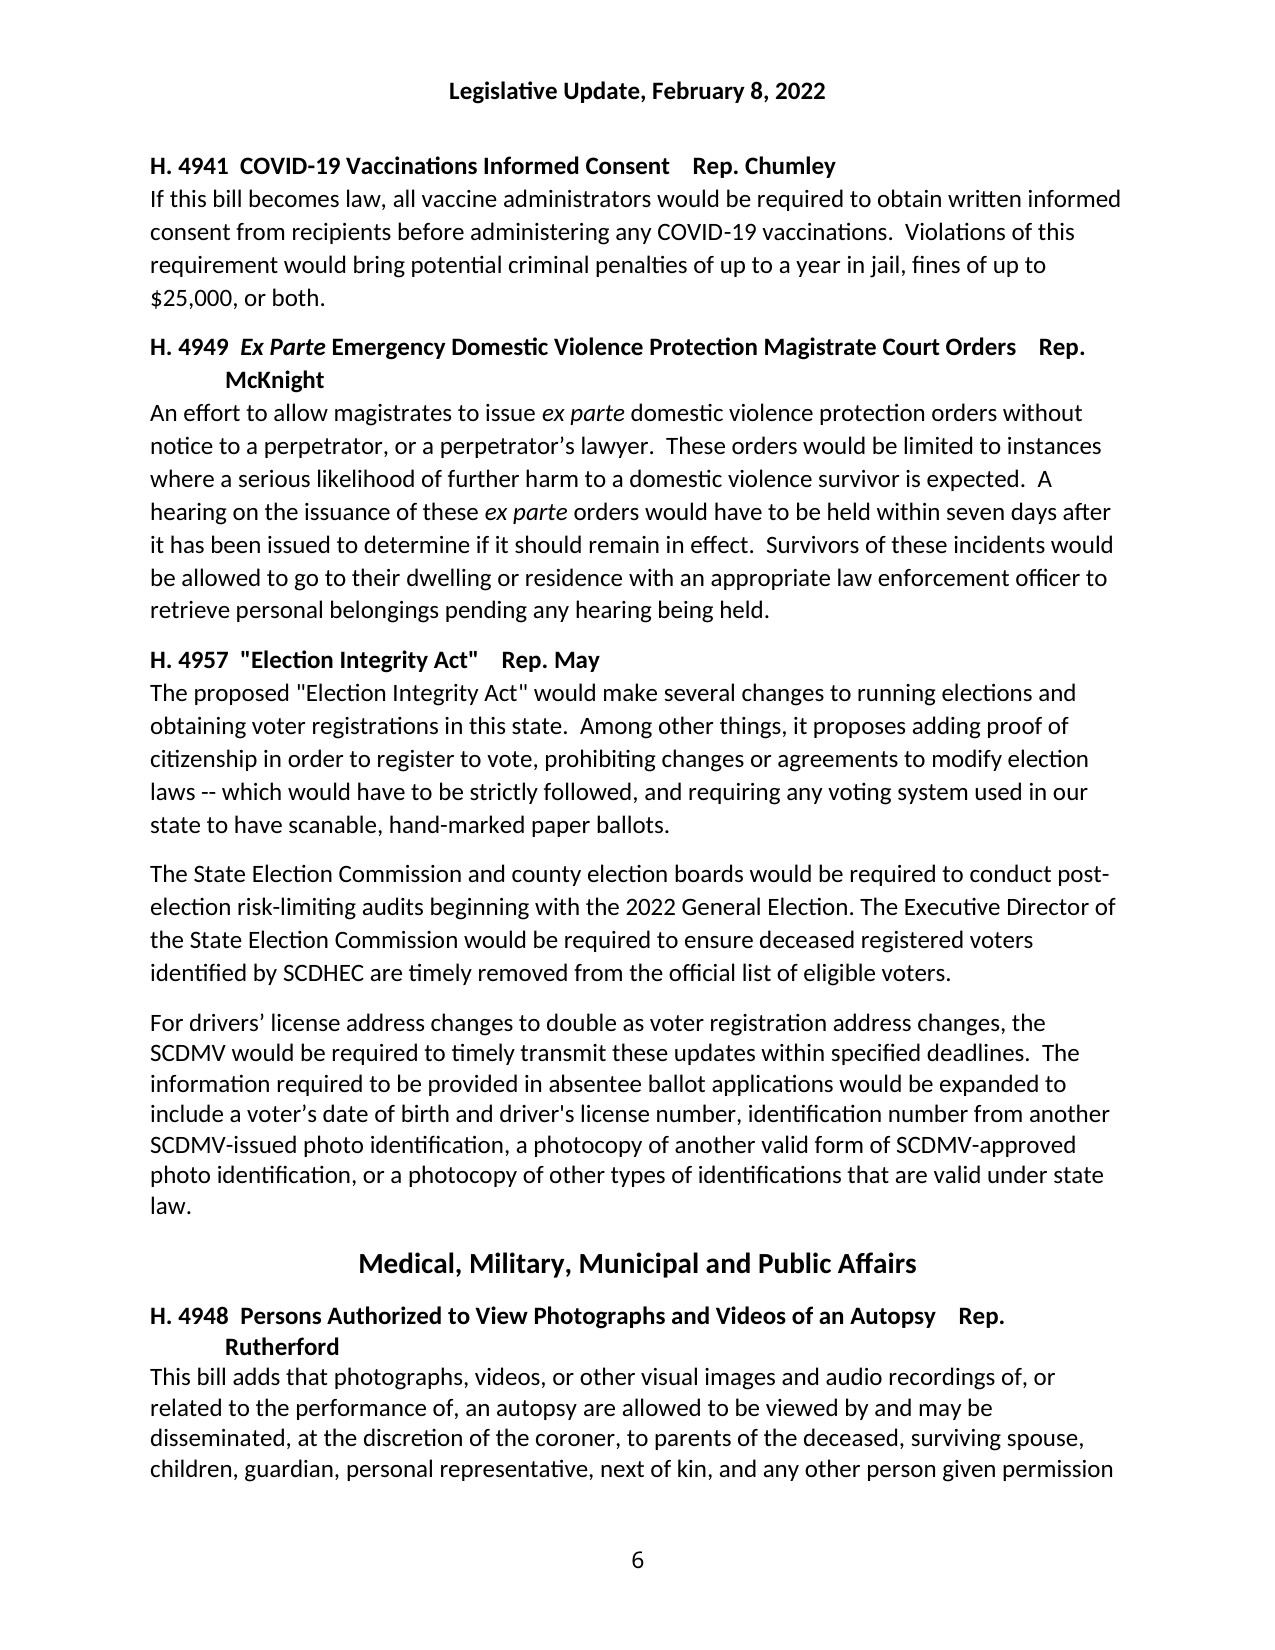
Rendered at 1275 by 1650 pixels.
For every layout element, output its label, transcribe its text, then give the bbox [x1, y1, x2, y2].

text H. 4949 Ex Parte Emergency Domestic Violence Protection Magistrate Court Orders Rep. McKnight [150, 331, 1125, 395]
text The State Election Commission and county election boards would be required to conduct post-election risk-limiting audits beginning with the 2022 General Election. The Executive Director of the State Election Commission would be required to ensure deceased registered voters identified by SCDHEC are timely removed from the official list of eligible voters. [150, 858, 1125, 988]
text For drivers’ license address changes to double as voter registration address changes, the SCDMV would be required to timely transmit these updates within specified deadlines. The information required to be provided in absentee ballot applications would be expanded to include a voter’s date of birth and driver's license number, identification number from another SCDMV-issued photo identification, a photocopy of another valid form of SCDMV-approved photo identification, or a photocopy of other types of identifications that are valid under state law. [150, 1007, 1125, 1220]
text The proposed "Election Integrity Act" would make several changes to running elections and obtaining voter registrations in this state. Among other things, it proposes adding proof of citizenship in order to register to vote, prohibiting changes or agreements to modify election laws -- which would have to be strictly followed, and requiring any voting system used in our state to have scanable, hand-marked paper ballots. [150, 677, 1125, 839]
text H. 4941 COVID-19 Vaccinations Informed Consent Rep. Chumley [150, 150, 1125, 181]
text Medical, Military, Municipal and Public Affairs [150, 1245, 1125, 1281]
text H. 4957 "Election Integrity Act" Rep. May [150, 644, 1125, 675]
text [150, 1361, 1125, 1483]
text H. 4948 Persons Authorized to View Photographs and Videos of an Autopsy Rep. Rutherford [150, 1300, 1125, 1361]
text An effort to allow magistrates to issue ex parte domestic violence protection orders without notice to a perpetrator, or a perpetrator’s lawyer. These orders would be limited to instances where a serious likelihood of further harm to a domestic violence survivor is expected. A hearing on the issuance of these ex parte orders would have to be held within seven days after it has been issued to determine if it should remain in effect. Survivors of these incidents would be allowed to go to their dwelling or residence with an appropriate law enforcement officer to retrieve personal belongings pending any hearing being held. [150, 397, 1125, 625]
text If this bill becomes law, all vaccine administrators would be required to obtain written informed consent from recipients before administering any COVID-19 vaccinations. Violations of this requirement would bring potential criminal penalties of up to a year in jail, fines of up to $25,000, or both. [150, 183, 1125, 312]
